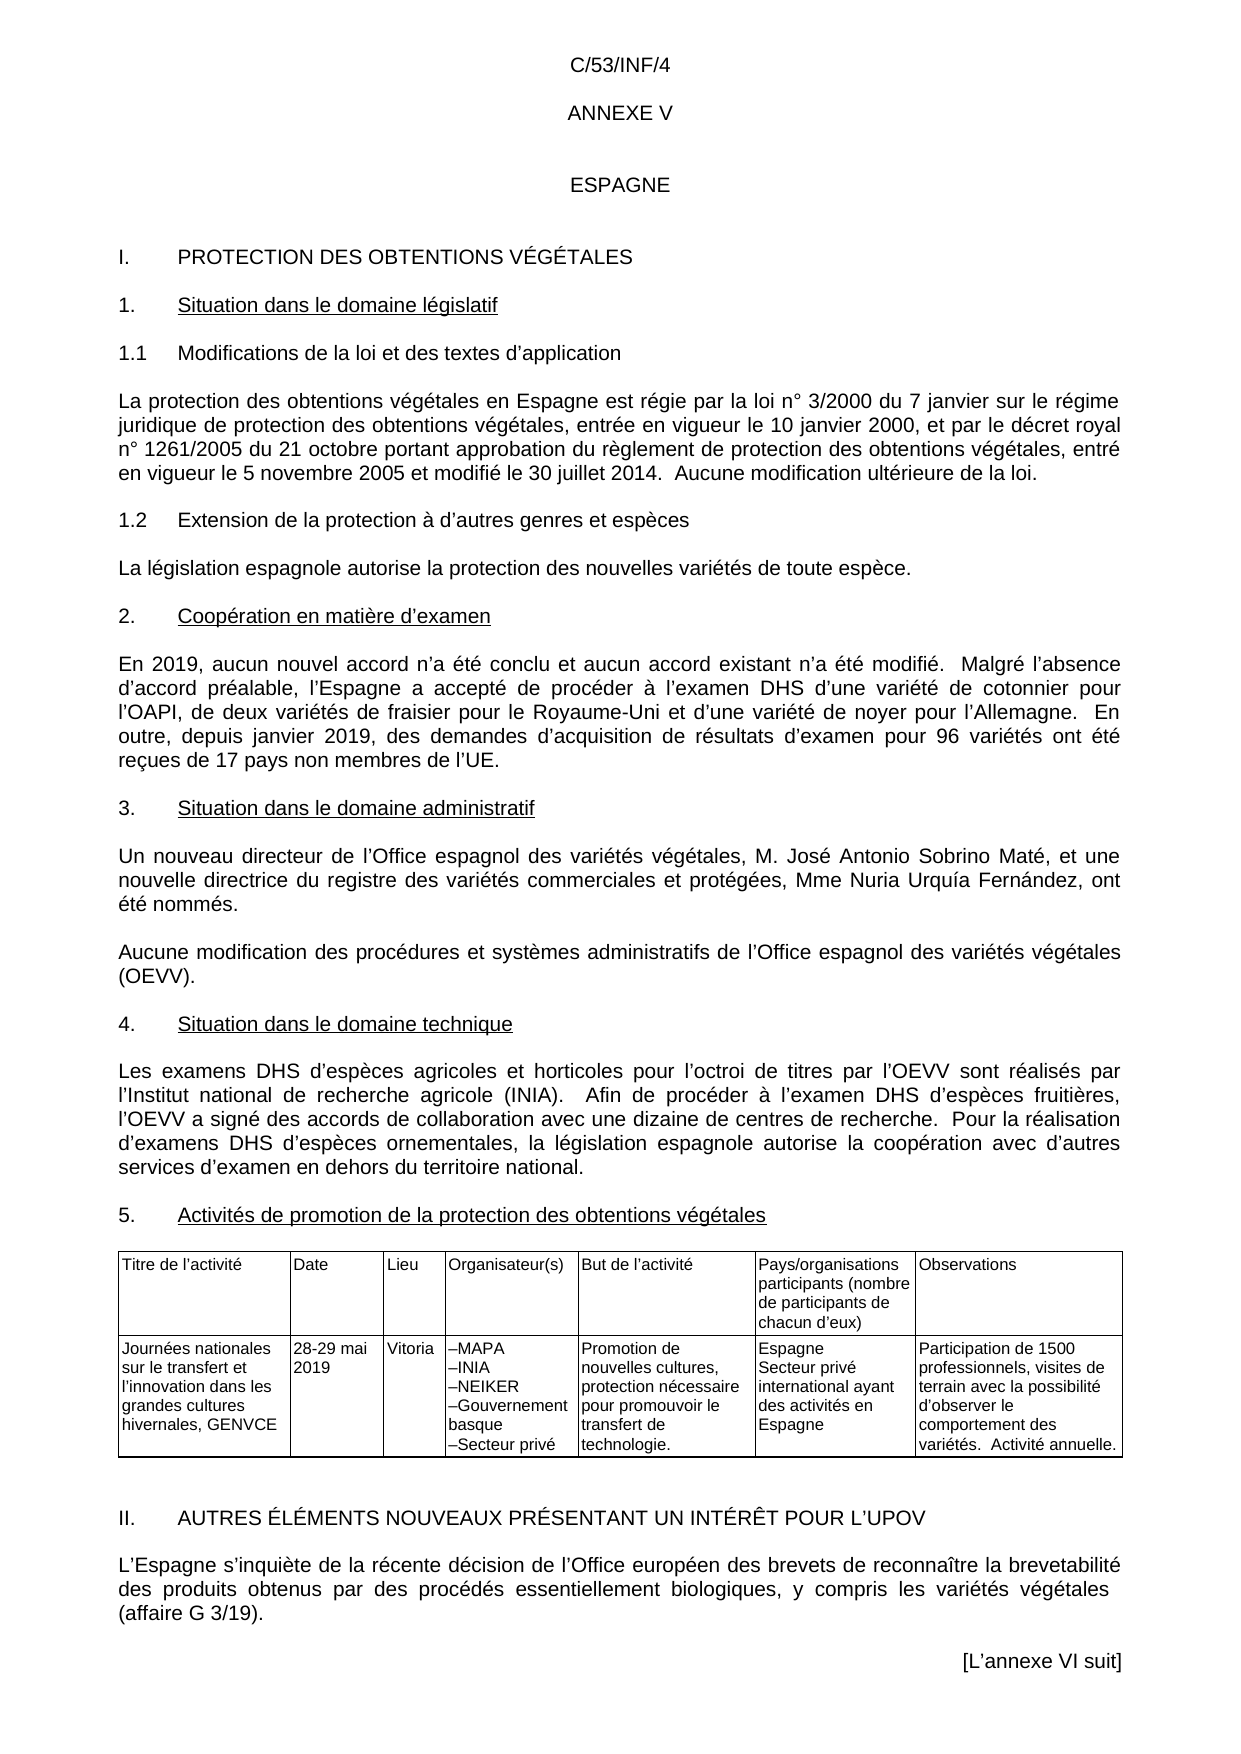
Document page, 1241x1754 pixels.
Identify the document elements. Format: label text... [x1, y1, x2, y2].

text L’Espagne s’inquiète de la récente décision de l’Office européen des brevets de reconnaître la brevetabilité des produits obtenus par des procédés essentiellement biologiques, y compris les variétés végétales (affaire G 3/19). [118, 1553, 1122, 1625]
text 5. Activités de promotion de la protection des obtentions végétales [118, 1203, 1122, 1227]
table_cell Journées nationales sur le transfert et l’innovation dans les grandes cultures hivernales, GENVCE [119, 1336, 290, 1456]
text C/53/INF/4 [118, 53, 1122, 77]
text 3. Situation dans le domaine administratif [118, 796, 1122, 820]
text La législation espagnole autorise la protection des nouvelles variétés de toute espèce. [118, 556, 1122, 580]
table_header Pays/organisations participants (nombre de participants de chacun d’eux) [756, 1252, 915, 1334]
text 4. Situation dans le domaine technique [118, 1011, 1122, 1035]
table_header Date [291, 1252, 383, 1334]
table_cell Participation de 1500 professionnels, visites de terrain avec la possibilité d’observer le comportement des variétés. Activité annuelle. [916, 1336, 1122, 1456]
table_cell 28-29 mai 2019 [291, 1336, 383, 1456]
table_header But de l’activité [579, 1252, 755, 1334]
text 1.2 Extension de la protection à d’autres genres et espèces [118, 508, 1122, 532]
table_header Organisateur(s) [446, 1252, 578, 1334]
text ESPAGNE [118, 173, 1122, 197]
text II. AUTRES ÉLÉMENTS NOUVEAUX PRÉSENTANT UN INTÉRÊT POUR L’UPOV [118, 1505, 1122, 1529]
text Aucune modification des procédures et systèmes administratifs de l’Office espagnol des variétés végétales (OEVV). [118, 939, 1122, 987]
table_header Lieu [384, 1252, 445, 1334]
table_cell Promotion de nouvelles cultures, protection nécessaire pour promouvoir le transfert de technologie. [579, 1336, 755, 1456]
text 1.1 Modifications de la loi et des textes d’application [118, 341, 1122, 364]
text [L’annexe VI suit] [118, 1649, 1122, 1673]
table_cell Espagne Secteur privé international ayant des activités en Espagne [756, 1336, 915, 1456]
text 1. Situation dans le domaine législatif [118, 293, 1122, 317]
text En 2019, aucun nouvel accord n’a été conclu et aucun accord existant n’a été modifié. Malgré l’absence d’accord préalable, l’Espagne a accepté de procéder à l’examen DHS d’une variété de cotonnier pour l’OAPI, de deux variétés de fraisier pour le Royaume-Uni et d’une variété de noyer pour l’Allemagne. En outre, depuis janvier 2019, des demandes d’acquisition de résultats d’examen pour 96 variétés ont été reçues de 17 pays non membres de l’UE. [118, 652, 1122, 772]
table_cell –MAPA –INIA –NEIKER –Gouvernement basque –Secteur privé [446, 1336, 578, 1456]
table_header Observations [916, 1252, 1122, 1334]
text I. PROTECTION DES OBTENTIONS VÉGÉTALES [118, 245, 1122, 269]
text La protection des obtentions végétales en Espagne est régie par la loi n° 3/2000 du 7 janvier sur le régime juridique de protection des obtentions végétales, entrée en vigueur le 10 janvier 2000, et par le décret royal n° 1261/2005 du 21 octobre portant approbation du règlement de protection des obtentions végétales, entré en vigueur le 5 novembre 2005 et modifié le 30 juillet 2014. Aucune modification ultérieure de la loi. [118, 388, 1122, 484]
table_cell Vitoria [384, 1336, 445, 1456]
text ANNEXE V [118, 101, 1122, 125]
table_header Titre de l’activité [119, 1252, 290, 1334]
text 2. Coopération en matière d’examen [118, 604, 1122, 628]
text Les examens DHS d’espèces agricoles et horticoles pour l’octroi de titres par l’OEVV sont réalisés par l’Institut national de recherche agricole (INIA). Afin de procéder à l’examen DHS d’espèces fruitières, l’OEVV a signé des accords de collaboration avec une dizaine de centres de recherche. Pour la réalisation d’examens DHS d’espèces ornementales, la législation espagnole autorise la coopération avec d’autres services d’examen en dehors du territoire national. [118, 1059, 1122, 1179]
text Un nouveau directeur de l’Office espagnol des variétés végétales, M. José Antonio Sobrino Maté, et une nouvelle directrice du registre des variétés commerciales et protégées, Mme Nuria Urquía Fernández, ont été nommés. [118, 844, 1122, 916]
